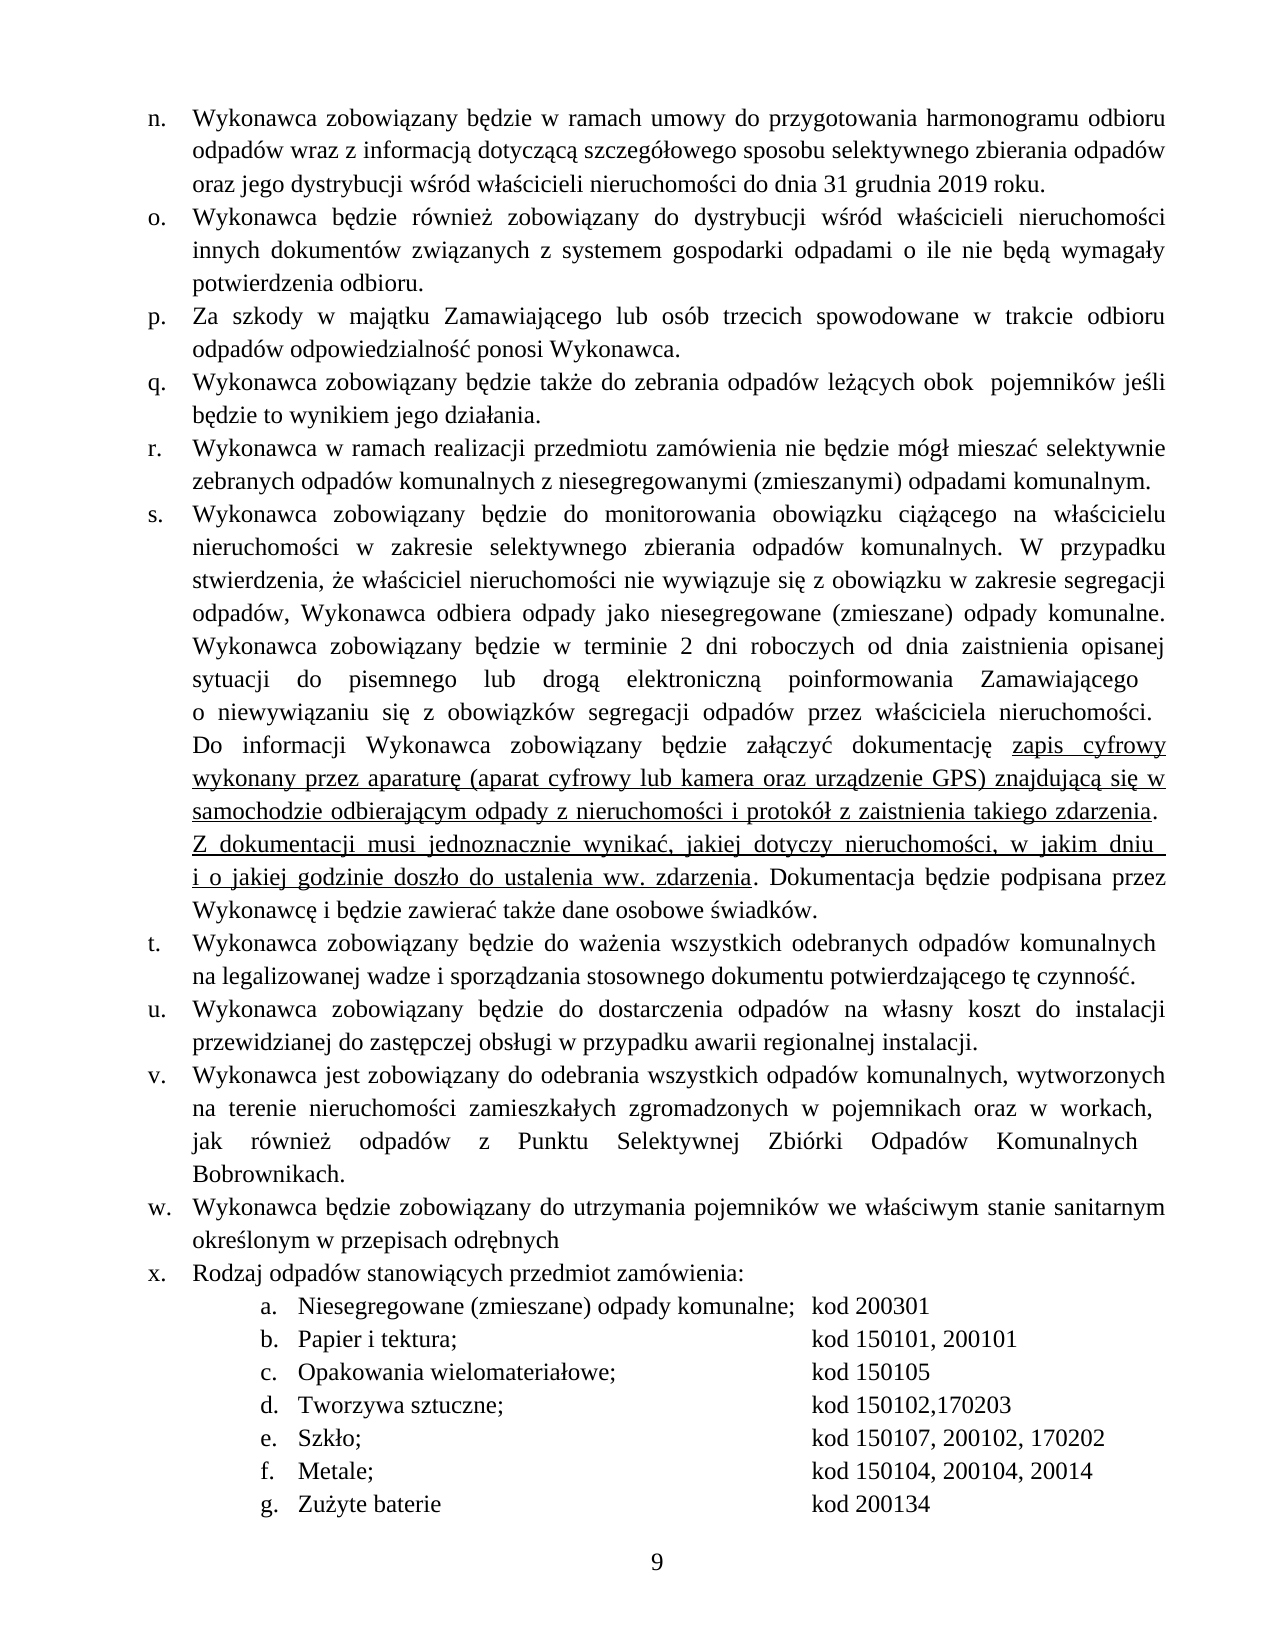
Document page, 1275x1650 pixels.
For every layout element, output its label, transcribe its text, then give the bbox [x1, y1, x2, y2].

list Metale; kod 150104, 200104, 20014 [260, 1456, 1166, 1485]
list Papier i tektura; kod 150101, 200101 [260, 1324, 1166, 1353]
list Wykonawca zobowiązany będzie do monitorowania obowiązku ciążącego na właścicielu nieruchomości w zakresie selektywnego zbierania odpadów komunalnych. W przypadku stwierdzenia, że właściciel nieruchomości nie wywiązuje się z obowiązku w zakresie segregacji odpadów, Wykonawca odbiera odpady jako niesegregowane (zmieszane) odpady komunalne. Wykonawca zobowiązany będzie w terminie 2 dni roboczych od dnia zaistnienia opisanej sytuacji do pisemnego lub drogą elektroniczną poinformowania Zamawiającego o niewywiązaniu się z obowiązków segregacji odpadów przez właściciela nieruchomości. Do informacji Wykonawca zobowiązany będzie załączyć dokumentację zapis cyfrowy wykonany przez aparaturę (aparat cyfrowy lub kamera oraz urządzenie GPS) znajdującą się w samochodzie odbierającym odpady z nieruchomości i protokół z zaistnienia takiego zdarzenia. Z dokumentacji musi jednoznacznie wynikać, jakiej dotyczy nieruchomości, w jakim dniu i o jakiej godzinie doszło do ustalenia ww. zdarzenia. Dokumentacja będzie podpisana przez Wykonawcę i będzie zawierać także dane osobowe świadków. [148, 499, 1166, 924]
list Wykonawca będzie również zobowiązany do dystrybucji wśród właścicieli nieruchomości innych dokumentów związanych z systemem gospodarki odpadami o ile nie będą wymagały potwierdzenia odbioru. [148, 202, 1166, 296]
list Opakowania wielomateriałowe; kod 150105 [260, 1357, 1166, 1386]
list Zużyte baterie kod 200134 [260, 1489, 1166, 1518]
list Rodzaj odpadów stanowiących przedmiot zamówienia: [148, 1258, 1166, 1287]
list Szkło; kod 150107, 200102, 170202 [260, 1423, 1166, 1452]
list Tworzywa sztuczne; kod 150102,170203 [260, 1390, 1166, 1419]
list Wykonawca zobowiązany będzie do ważenia wszystkich odebranych odpadów komunalnych na legalizowanej wadze i sporządzania stosownego dokumentu potwierdzającego tę czynność. [148, 928, 1166, 990]
list Wykonawca zobowiązany będzie także do zebrania odpadów leżących obok pojemników jeśli będzie to wynikiem jego działania. [148, 367, 1166, 428]
list Wykonawca w ramach realizacji przedmiotu zamówienia nie będzie mógł mieszać selektywnie zebranych odpadów komunalnych z niesegregowanymi (zmieszanymi) odpadami komunalnym. [148, 433, 1166, 494]
list Za szkody w majątku Zamawiającego lub osób trzecich spowodowane w trakcie odbioru odpadów odpowiedzialność ponosi Wykonawca. [148, 301, 1166, 362]
list Wykonawca zobowiązany będzie do dostarczenia odpadów na własny koszt do instalacji przewidzianej do zastępczej obsługi w przypadku awarii regionalnej instalacji. [148, 994, 1166, 1056]
list Wykonawca jest zobowiązany do odebrania wszystkich odpadów komunalnych, wytworzonych na terenie nieruchomości zamieszkałych zgromadzonych w pojemnikach oraz w workach, jak również odpadów z Punktu Selektywnej Zbiórki Odpadów Komunalnych Bobrownikach. [148, 1060, 1166, 1188]
list Wykonawca będzie zobowiązany do utrzymania pojemników we właściwym stanie sanitarnym określonym w przepisach odrębnych [148, 1192, 1166, 1254]
list Niesegregowane (zmieszane) odpady komunalne; kod 200301 [260, 1291, 1166, 1320]
list Wykonawca zobowiązany będzie w ramach umowy do przygotowania harmonogramu odbioru odpadów wraz z informacją dotyczącą szczegółowego sposobu selektywnego zbierania odpadów oraz jego dystrybucji wśród właścicieli nieruchomości do dnia 31 grudnia 2019 roku. [148, 103, 1166, 197]
